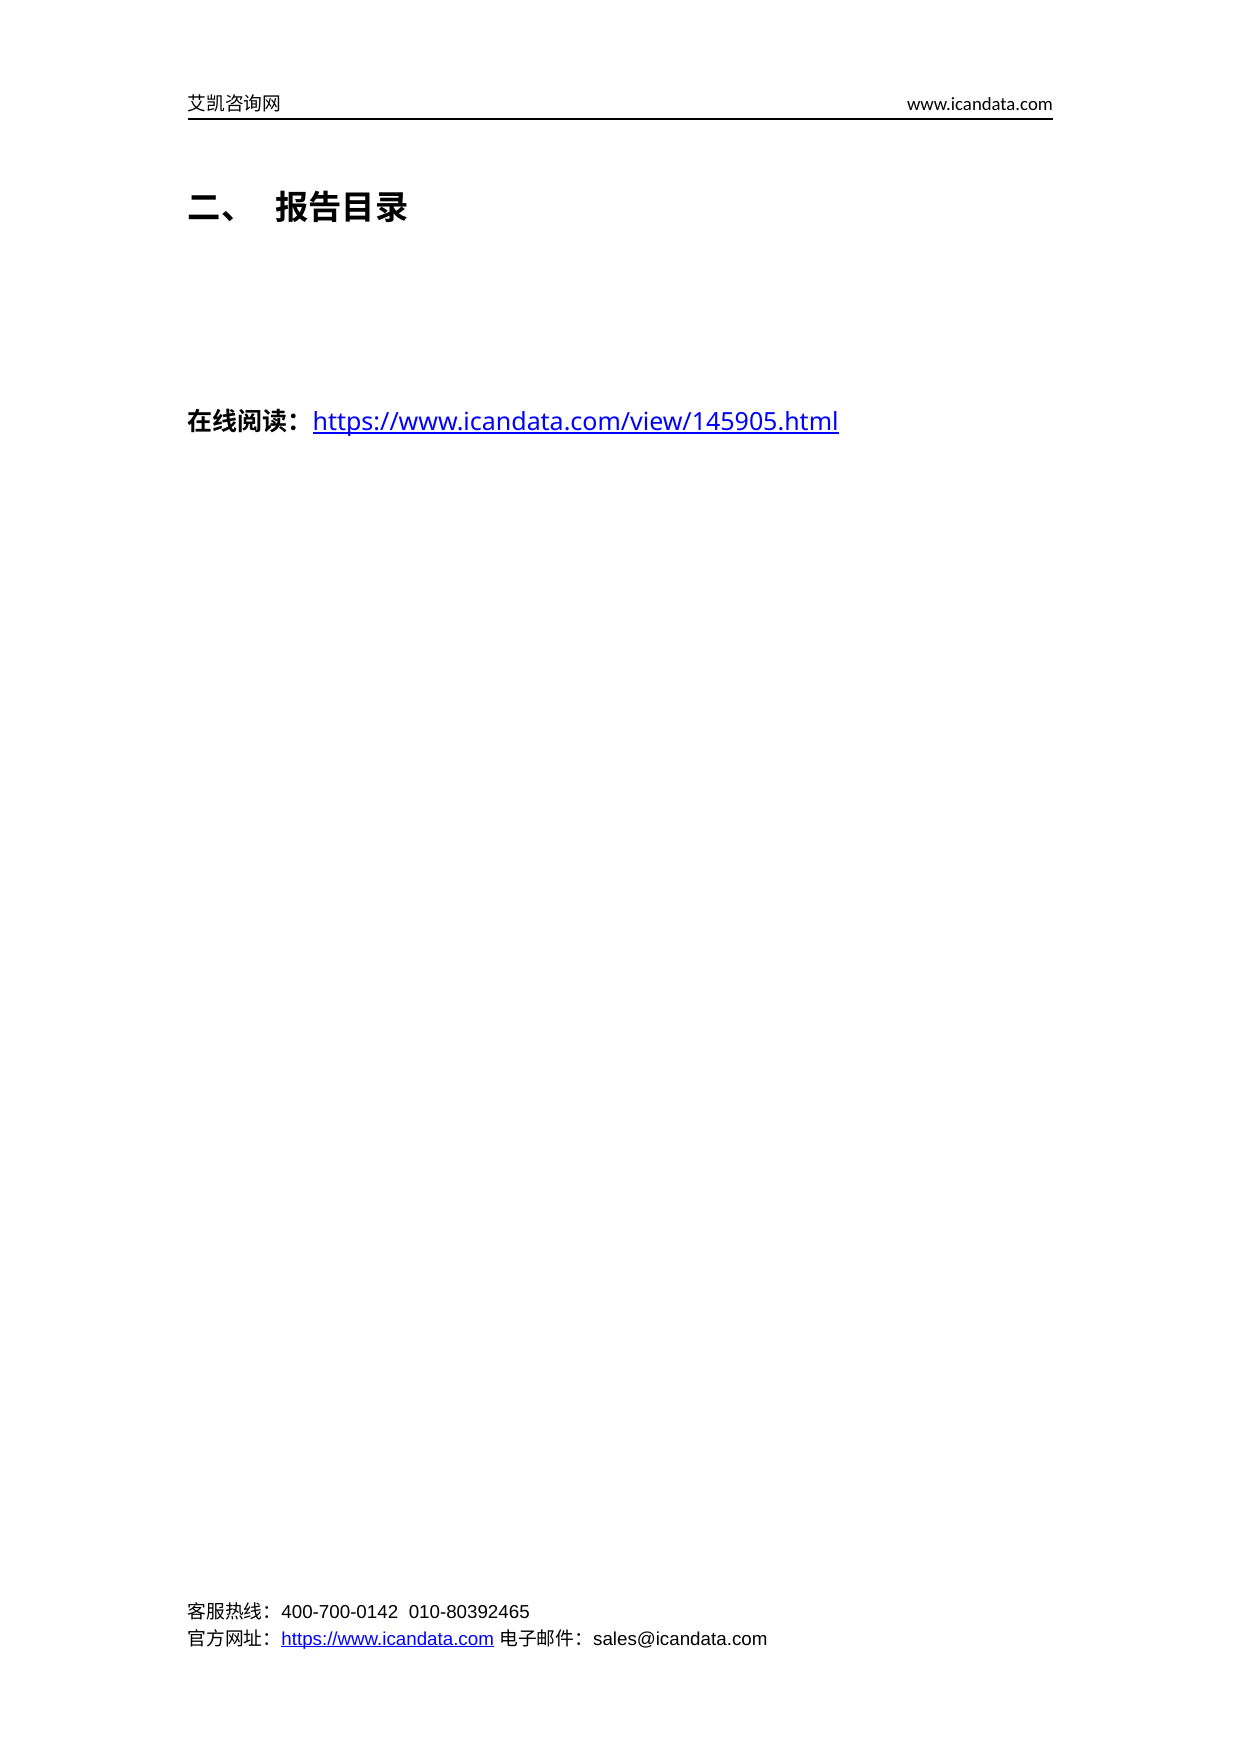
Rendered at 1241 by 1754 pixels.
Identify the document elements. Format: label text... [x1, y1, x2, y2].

subtitle 报告目录 [187, 172, 1053, 237]
text 在线阅读：https://www.icandata.com/view/145905.html [187, 387, 1053, 452]
